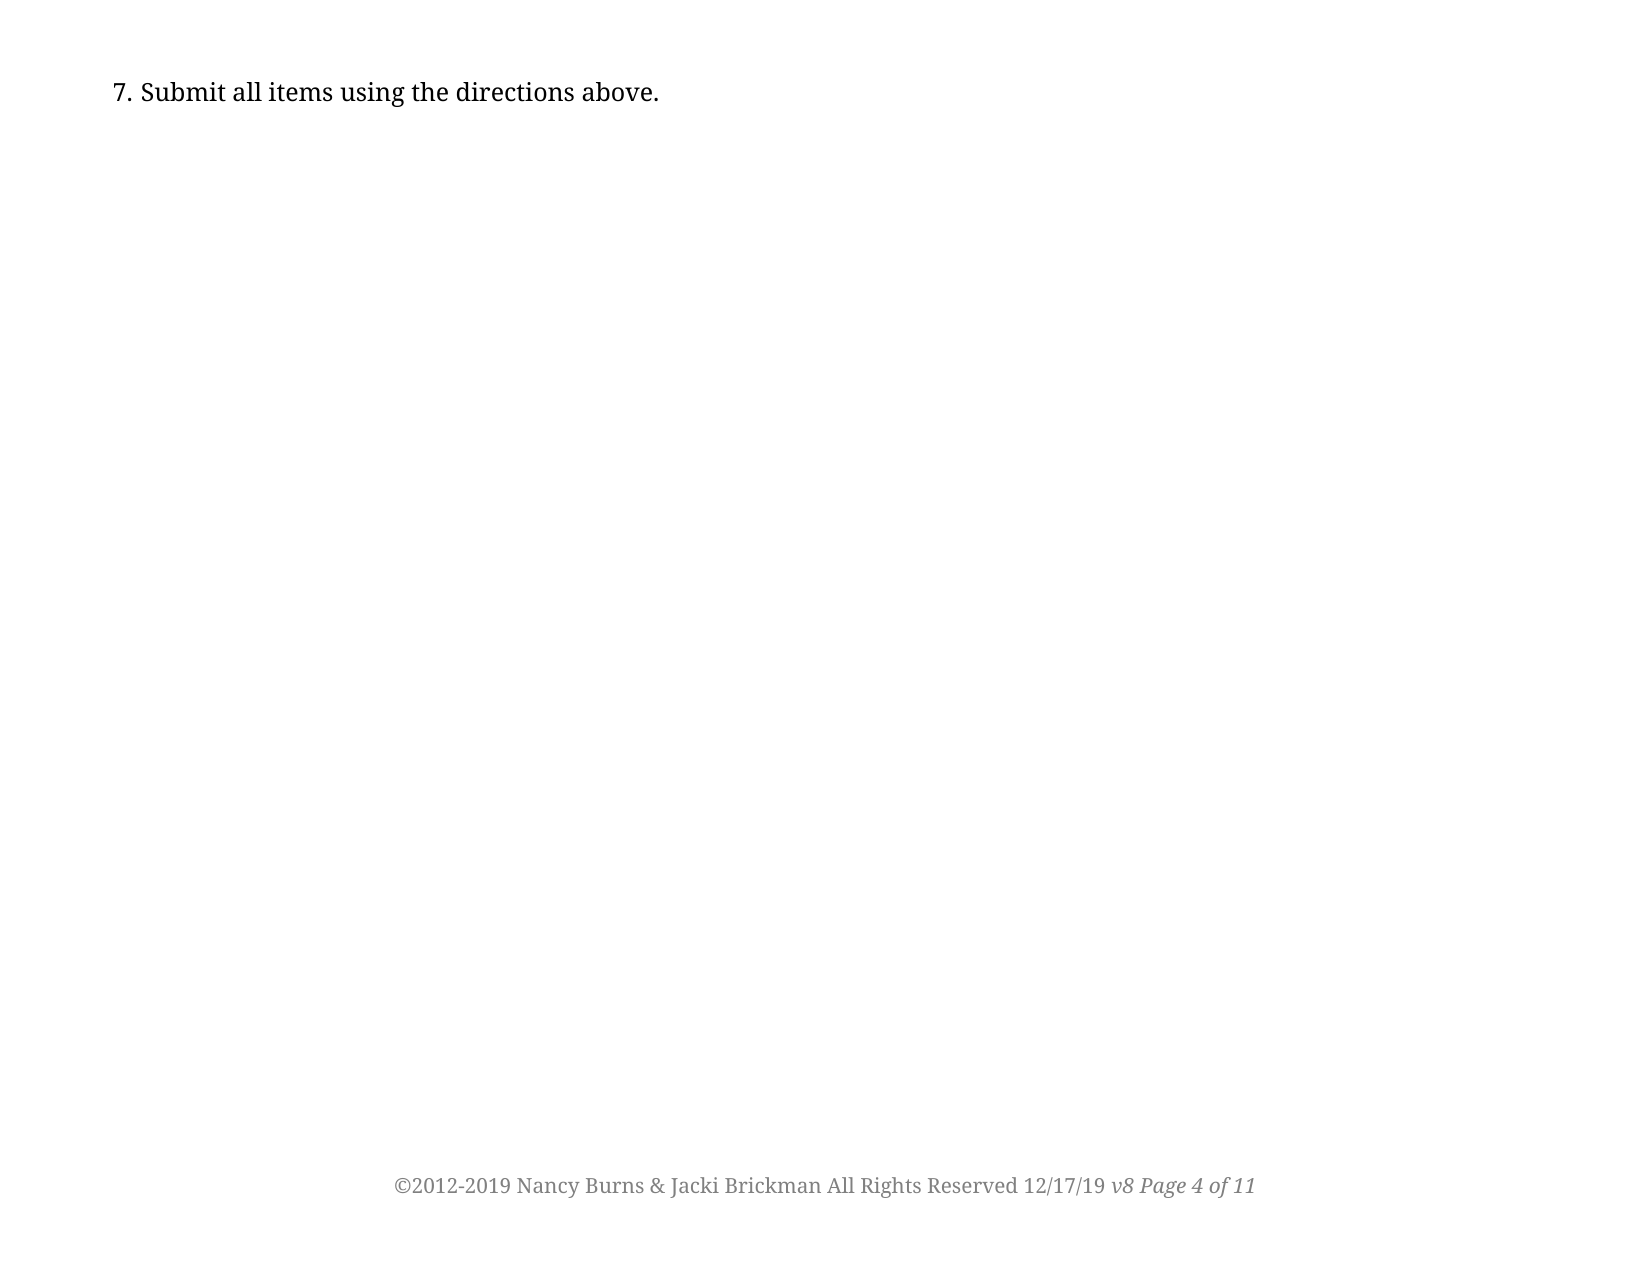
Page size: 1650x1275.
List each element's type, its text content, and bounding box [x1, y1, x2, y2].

list Submit all items using the directions above. [112, 75, 1575, 109]
